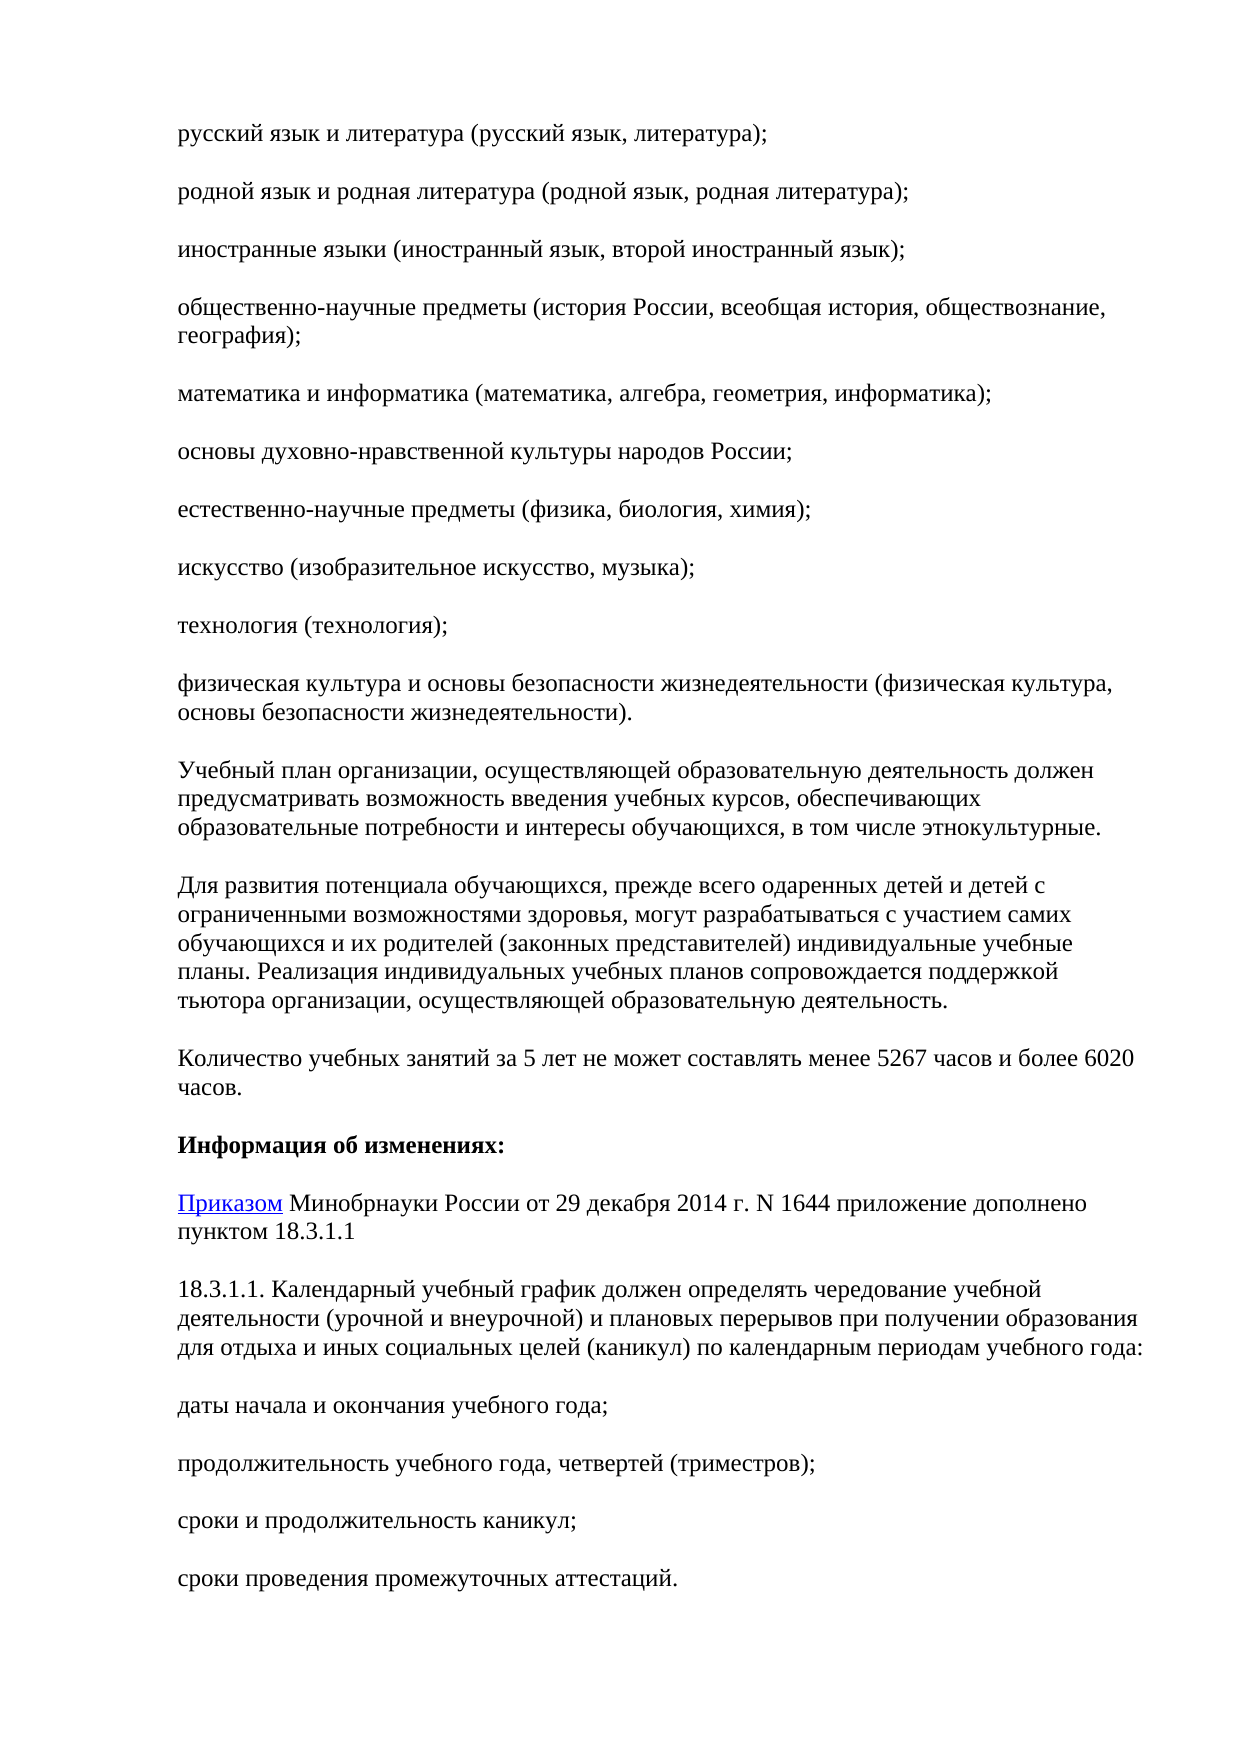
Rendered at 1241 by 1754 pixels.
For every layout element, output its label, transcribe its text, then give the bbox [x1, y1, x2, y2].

text сроки и продолжительность каникул; [177, 1506, 1152, 1534]
text естественно-научные предметы (физика, биология, химия); [177, 494, 1152, 523]
text основы духовно-нравственной культуры народов России; [177, 436, 1152, 465]
text продолжительность учебного года, четвертей (триместров); [177, 1448, 1152, 1476]
text иностранные языки (иностранный язык, второй иностранный язык); [177, 234, 1152, 263]
text сроки проведения промежуточных аттестаций. [177, 1563, 1152, 1592]
text математика и информатика (математика, алгебра, геометрия, информатика); [177, 378, 1152, 407]
text искусство (изобразительное искусство, музыка); [177, 552, 1152, 581]
text Учебный план организации, осуществляющей образовательную деятельность должен предусматривать возможность введения учебных курсов, обеспечивающих образовательные потребности и интересы обучающихся, в том числе этнокультурные. [177, 755, 1152, 841]
text 18.3.1.1. Календарный учебный график должен определять чередование учебной деятельности (урочной и внеурочной) и плановых перерывов при получении образования для отдыха и иных социальных целей (каникул) по календарным периодам учебного года: [177, 1274, 1152, 1361]
text общественно-научные предметы (история России, всеобщая история, обществознание, география); [177, 292, 1152, 349]
text Количество учебных занятий за 5 лет не может составлять менее 5267 часов и более 6020 часов. [177, 1043, 1152, 1101]
text технология (технология); [177, 610, 1152, 639]
text Приказом Минобрнауки России от 29 декабря 2014 г. N 1644 приложение дополнено пунктом 18.3.1.1 [177, 1188, 1152, 1245]
text даты начала и окончания учебного года; [177, 1390, 1152, 1418]
text русский язык и литература (русский язык, литература); [177, 118, 1152, 147]
text родной язык и родная литература (родной язык, родная литература); [177, 176, 1152, 205]
text физическая культура и основы безопасности жизнедеятельности (физическая культура, основы безопасности жизнедеятельности). [177, 668, 1152, 726]
text Информация об изменениях: [177, 1130, 1152, 1158]
text Для развития потенциала обучающихся, прежде всего одаренных детей и детей с ограниченными возможностями здоровья, могут разрабатываться с участием самих обучающихся и их родителей (законных представителей) индивидуальные учебные планы. Реализация индивидуальных учебных планов сопровождается поддержкой тьютора организации, осуществляющей образовательную деятельность. [177, 870, 1152, 1014]
